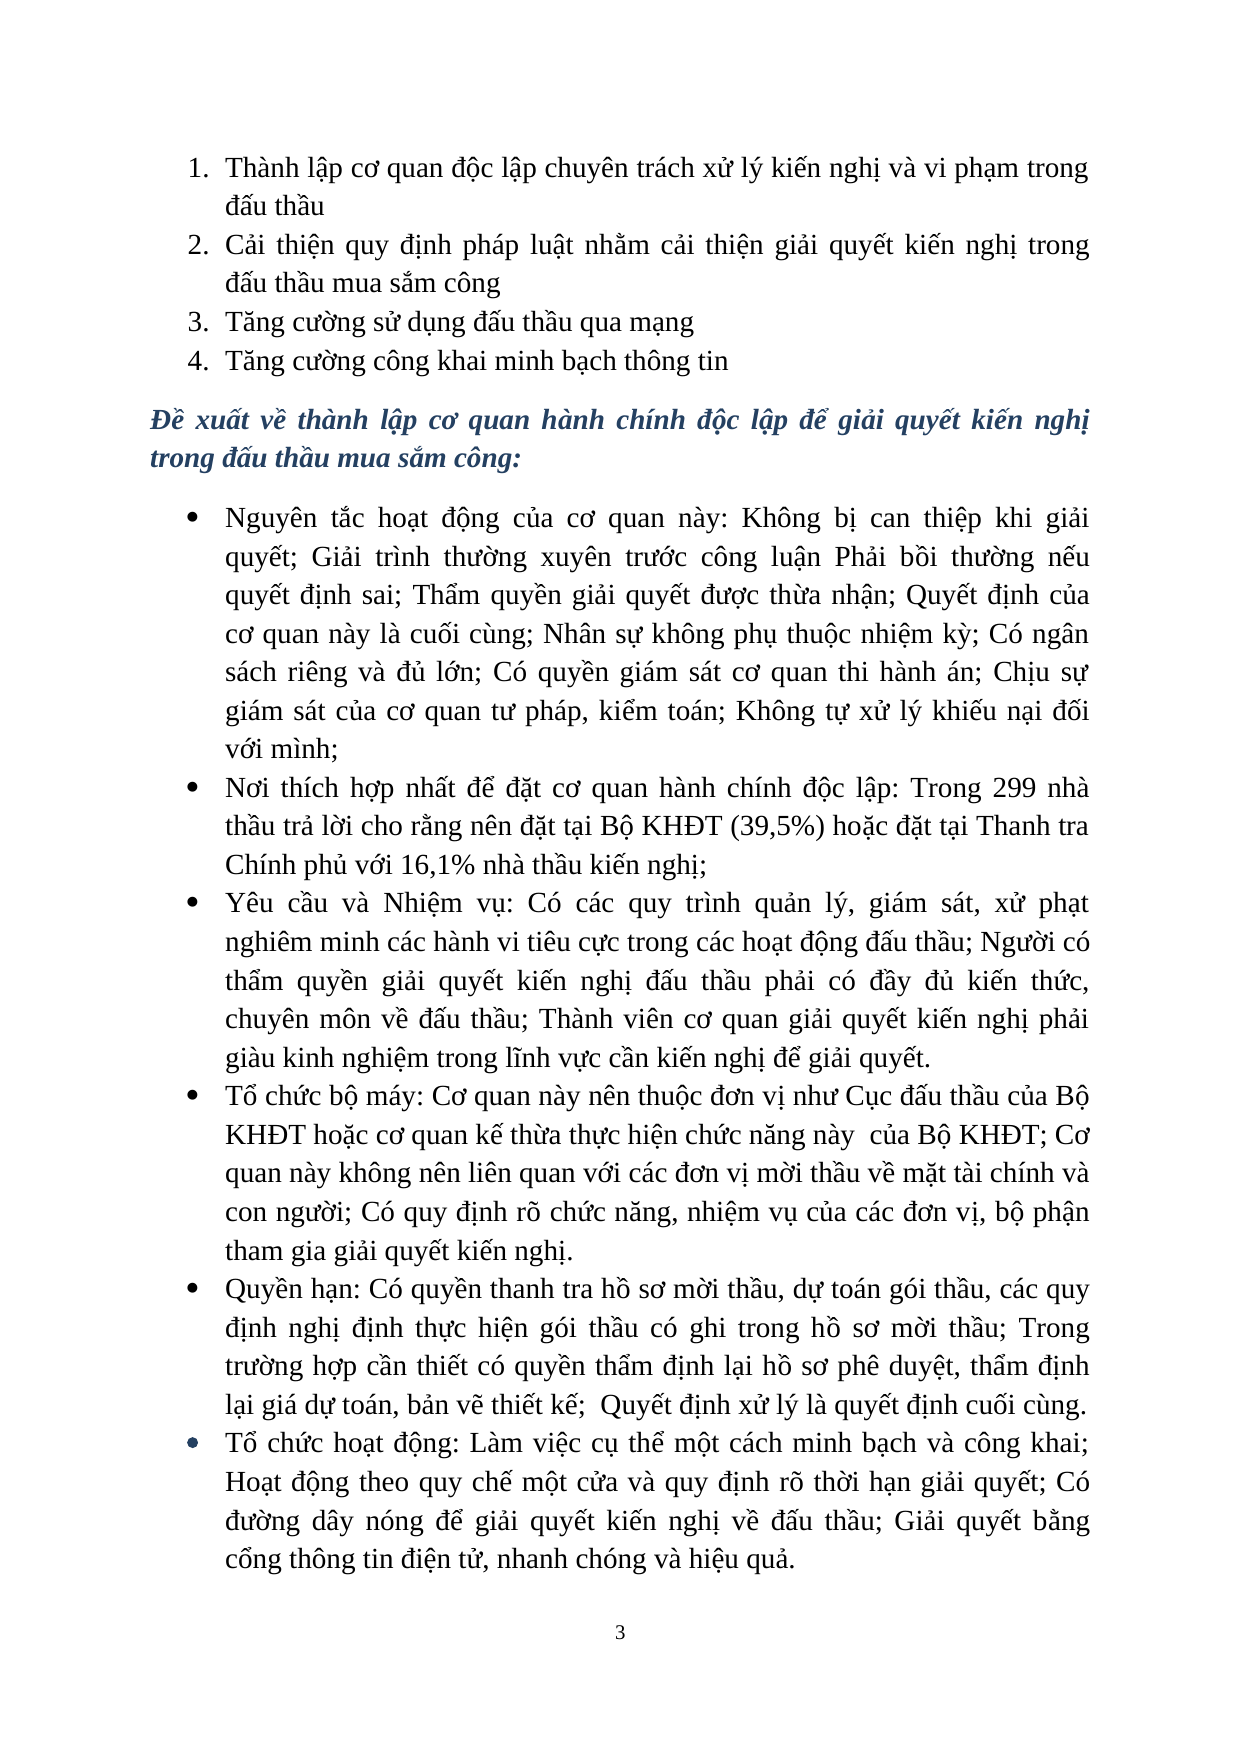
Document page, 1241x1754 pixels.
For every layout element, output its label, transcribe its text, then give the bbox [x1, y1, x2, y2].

list Cải thiện quy định pháp luật nhằm cải thiện giải quyết kiến nghị trong đấu thầu mua sắm công [187, 227, 1090, 299]
list Quyền hạn: Có quyền thanh tra hồ sơ mời thầu, dự toán gói thầu, các quy định nghị định thực hiện gói thầu có ghi trong hồ sơ mời thầu; Trong trường hợp cần thiết có quyền thẩm định lại hồ sơ phê duyệt, thẩm định lại giá dự toán, bản vẽ thiết kế; Quyết định xử lý là quyết định cuối cùng. [187, 1271, 1090, 1421]
list Tăng cường công khai minh bạch thông tin [187, 343, 1090, 376]
list Nơi thích hợp nhất để đặt cơ quan hành chính độc lập: Trong 299 nhà thầu trả lời cho rằng nên đặt tại Bộ KHĐT (39,5%) hoặc đặt tại Thanh tra Chính phủ với 16,1% nhà thầu kiến nghị; [187, 770, 1090, 881]
list Tổ chức hoạt động: Làm việc cụ thể một cách minh bạch và công khai; Hoạt động theo quy chế một cửa và quy định rõ thời hạn giải quyết; Có đường dây nóng để giải quyết kiến nghị về đấu thầu; Giải quyết bằng cổng thông tin điện tử, nhanh chóng và hiệu quả. [187, 1426, 1090, 1575]
text Đề xuất về thành lập cơ quan hành chính độc lập để giải quyết kiến nghị trong đấu thầu mua sắm công: [150, 402, 1090, 474]
list Thành lập cơ quan độc lập chuyên trách xử lý kiến nghị và vi phạm trong đấu thầu [187, 150, 1090, 222]
list Tăng cường sử dụng đấu thầu qua mạng [187, 304, 1090, 338]
list Nguyên tắc hoạt động của cơ quan này: Không bị can thiệp khi giải quyết; Giải trình thường xuyên trước công luận Phải bồi thường nếu quyết định sai; Thẩm quyền giải quyết được thừa nhận; Quyết định của cơ quan này là cuối cùng; Nhân sự không phụ thuộc nhiệm kỳ; Có ngân sách riêng và đủ lớn; Có quyền giám sát cơ quan thi hành án; Chịu sự giám sát của cơ quan tư pháp, kiểm toán; Không tự xử lý khiếu nại đối với mình; [187, 500, 1090, 765]
list Tổ chức bộ máy: Cơ quan này nên thuộc đơn vị như Cục đấu thầu của Bộ KHĐT hoặc cơ quan kế thừa thực hiện chức năng này của Bộ KHĐT; Cơ quan này không nên liên quan với các đơn vị mời thầu về mặt tài chính và con người; Có quy định rõ chức năng, nhiệm vụ của các đơn vị, bộ phận tham gia giải quyết kiến nghị. [187, 1078, 1090, 1266]
list Yêu cầu và Nhiệm vụ: Có các quy trình quản lý, giám sát, xử phạt nghiêm minh các hành vi tiêu cực trong các hoạt động đấu thầu; Người có thẩm quyền giải quyết kiến nghị đấu thầu phải có đầy đủ kiến thức, chuyên môn về đấu thầu; Thành viên cơ quan giải quyết kiến nghị phải giàu kinh nghiệm trong lĩnh vực cần kiến nghị để giải quyết. [187, 886, 1090, 1073]
